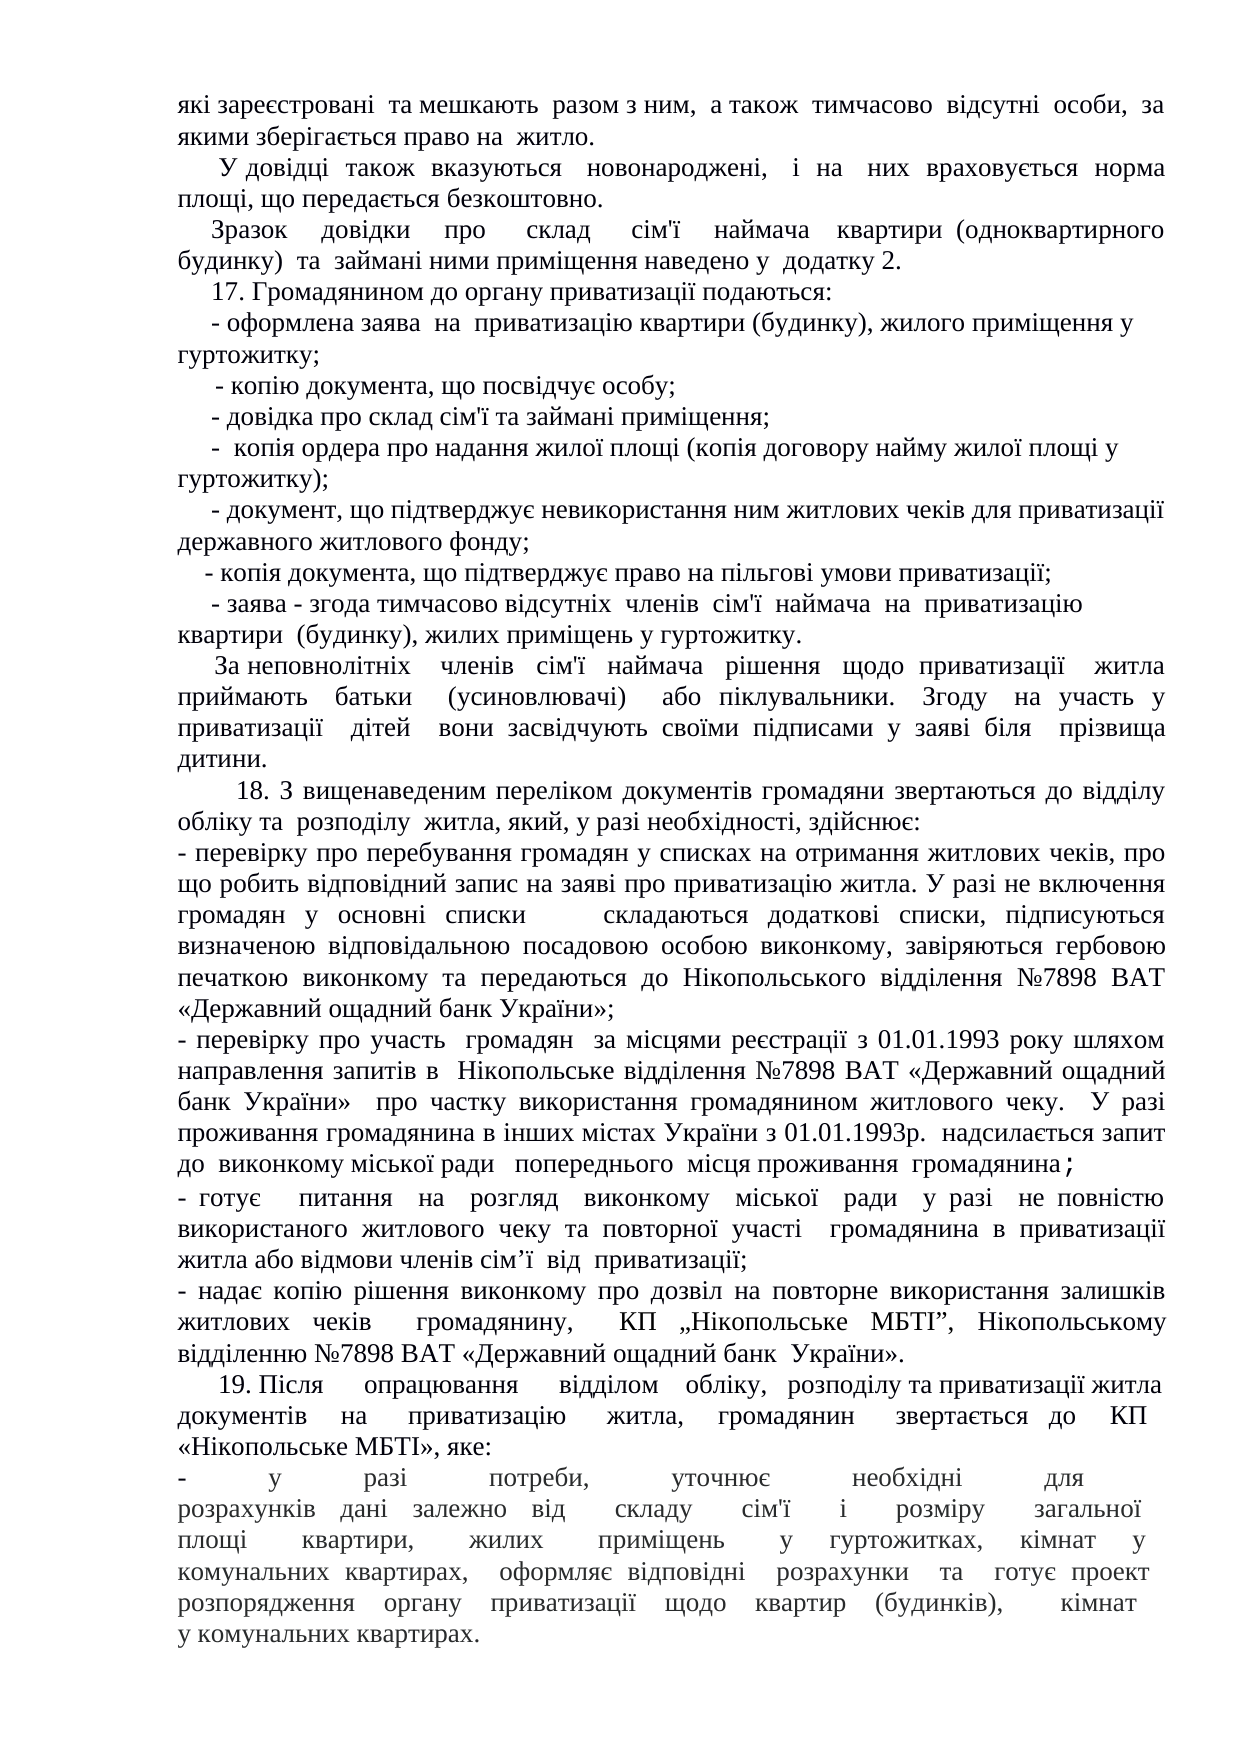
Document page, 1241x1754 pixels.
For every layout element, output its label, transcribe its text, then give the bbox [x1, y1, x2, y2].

text 18. З вищенаведеним переліком документів громадяни звертаються до відділу обліку та розподілу житла, який, у разі необхідності, здійснює: [177, 774, 1167, 836]
text будинку) та займані ними приміщення наведено у додатку 2. [177, 244, 1167, 275]
text - довідка про склад сім'ї та займані приміщення; [177, 400, 1167, 431]
text документів на приватизацію житла, громадянин звертається до КП [177, 1399, 1167, 1430]
text - документ, що підтверджує невикористання ним житлових чеків для приватизації [177, 493, 1167, 524]
text 19. Після опрацювання відділом обліку, розподілу та приватизації житла [177, 1368, 1167, 1399]
text - заява - згода тимчасово відсутніх членів сім'ї наймача на приватизацію квартири (будинку), жилих приміщень у гуртожитку. [177, 587, 1167, 649]
text - перевірку про перебування громадян у списках на отримання житлових чеків, про що робить відповідний запис на заяві про приватизацію житла. У разі не включення громадян у основні списки складаються додаткові списки, підписуються визначеною відповідальною посадовою особою виконкому, завіряються гербовою печаткою виконкому та передаються до Нікопольського відділення №7898 ВАТ «Державний ощадний банк України»; [177, 836, 1167, 1023]
text Зразок довідки про склад сім'ї наймача квартири (одноквартирного [177, 213, 1167, 244]
text - у разі потреби, уточнює необхідні для розрахунків дані залежно від складу сім'ї і розміру загальної площі квартири, жилих приміщень у гуртожитках, кімнат у комунальних квартирах, оформляє відповідні розрахунки та готує проект розпорядження органу приватизації щодо квартир (будинків), кімнат у комунальних квартирах. [177, 1461, 1167, 1648]
text - копія документа, що підтверджує право на пільгові умови приватизації; [177, 556, 1167, 587]
text - готує питання на розгляд виконкому міської ради у разі не повністю використаного житлового чеку та повторної участі громадянина в приватизації житла або відмови членів сім’ї від приватизації; [177, 1181, 1167, 1274]
text 17. Громадянином до органу приватизації подаються: [177, 275, 1167, 307]
text У довідці також вказуються новонароджені, і на них враховується норма площі, що передається безкоштовно. [177, 151, 1167, 213]
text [177, 88, 1167, 151]
text - перевірку про участь громадян за місцями реєстрації з 01.01.1993 року шляхом направлення запитів в Нікопольське відділення №7898 ВАТ «Державний ощадний банк України» про частку використання громадянином житлового чеку. У разі проживання громадянина в інших містах України з 01.01.1993р. надсилається запит до виконкому міської ради попереднього місця проживання громадянина; [177, 1023, 1167, 1181]
text За неповнолітніх членів сім'ї наймача рішення щодо приватизації житла приймають батьки (усиновлювачі) або піклувальники. Згоду на участь у приватизації дітей вони засвідчують своїми підписами у заяві біля прізвища дитини. [177, 649, 1167, 774]
text - копія ордера про надання жилої площі (копія договору найму жилої площі у гуртожитку); [177, 431, 1167, 493]
text - надає копію рішення виконкому про дозвіл на повторне використання залишків житлових чеків громадянину, КП „Нікопольське МБТІ”, Нікопольському відділенню №7898 ВАТ «Державний ощадний банк України». [177, 1274, 1167, 1368]
text - оформлена заява на приватизацію квартири (будинку), жилого приміщення у гуртожитку; [177, 307, 1167, 369]
text «Нікопольське МБТІ», яке: [177, 1430, 1167, 1461]
text - копію документа, що посвідчує особу; [177, 369, 1167, 400]
text державного житлового фонду; [177, 524, 1167, 556]
